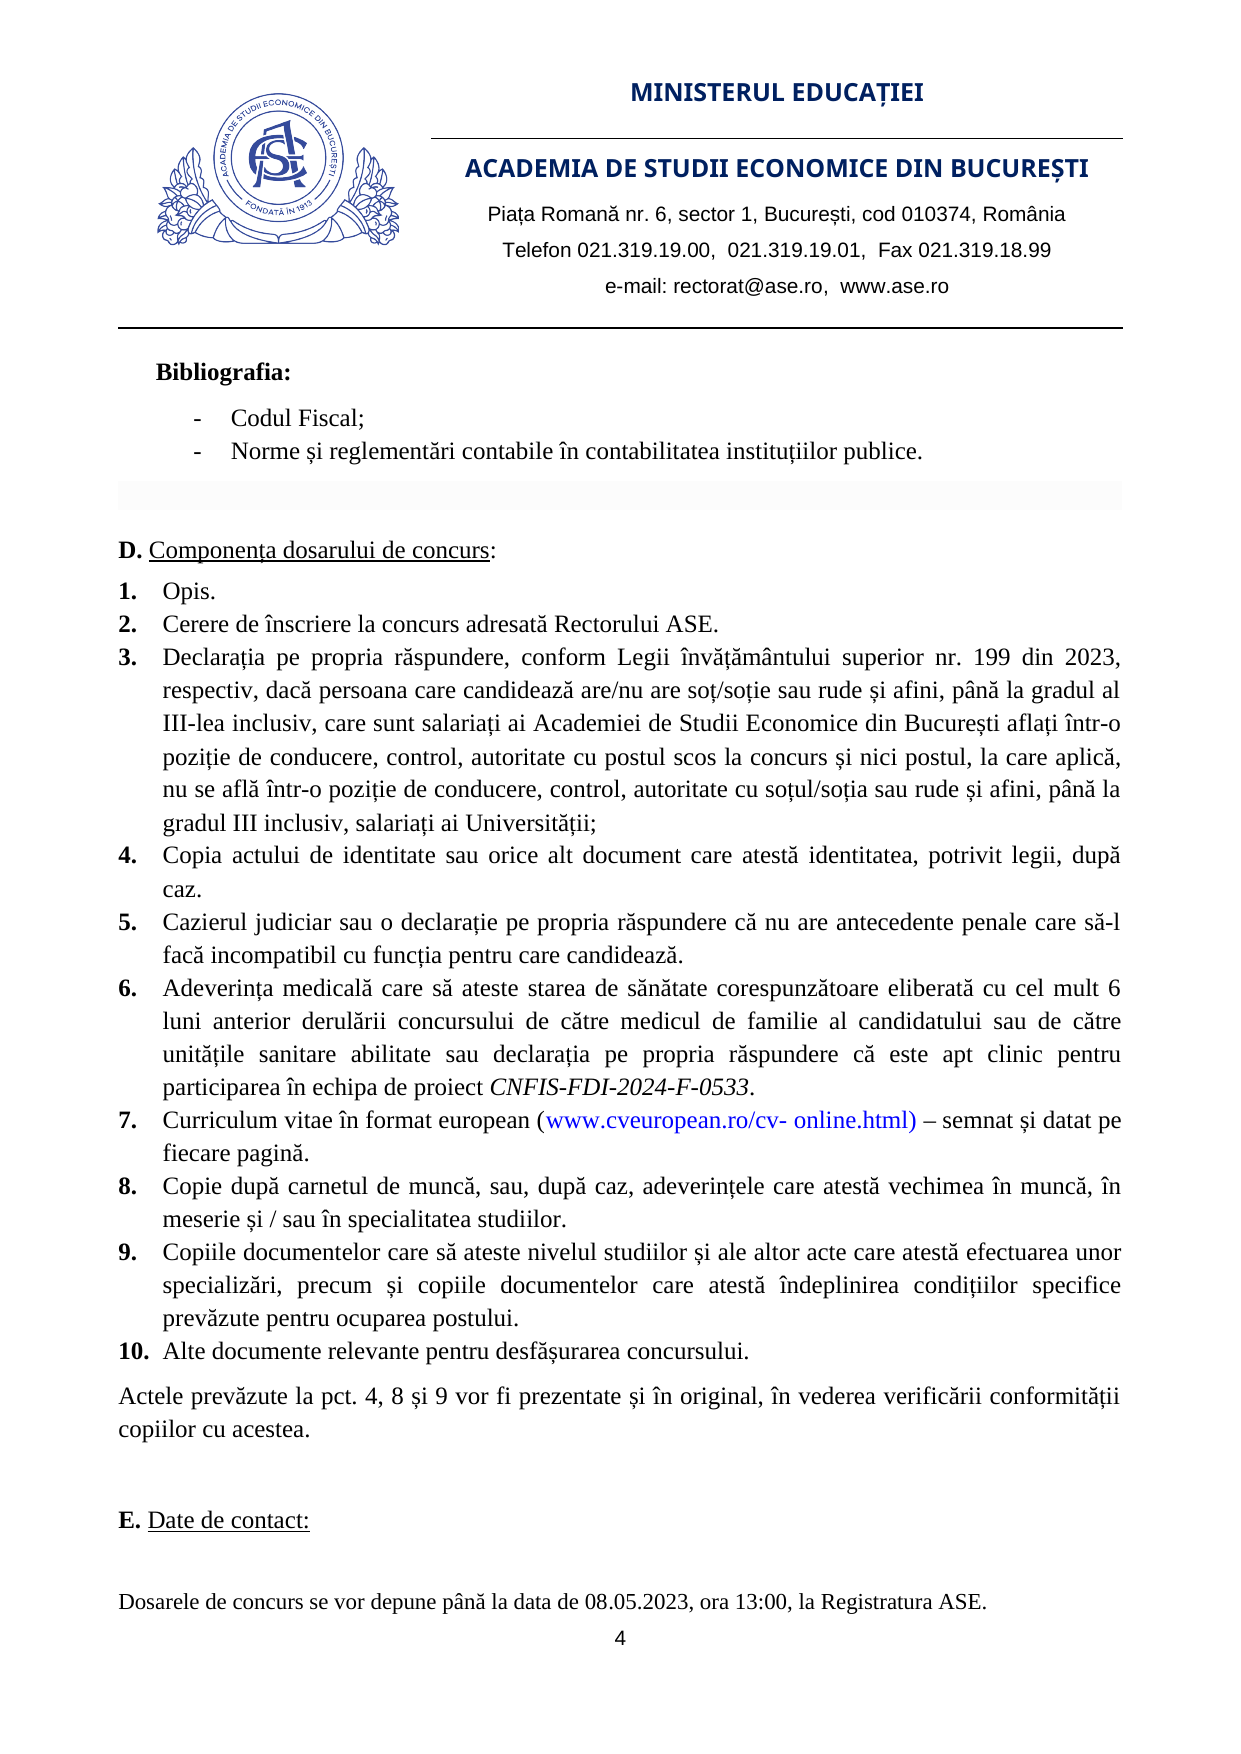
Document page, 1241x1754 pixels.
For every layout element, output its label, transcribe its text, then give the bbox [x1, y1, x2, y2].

text Dosarele de concurs se vor depune până la data de 08.05.2023, ora 13:00, la Registratura ASE. [118, 1588, 1122, 1614]
list Alte documente relevante pentru desfășurarea concursului. [118, 1336, 1122, 1365]
list Opis. [118, 576, 1122, 605]
list Norme și reglementări contabile în contabilitatea instituțiilor publice. [193, 436, 1122, 465]
list Declarația pe propria răspundere, conform Legii învățământului superior nr. 199 din 2023, respectiv, dacă persoana care candidează are/nu are soț/soție sau rude și afini, până la gradul al III-lea inclusiv, care sunt salariați ai Academiei de Studii Economice din București aflați într-o poziție de conducere, control, autoritate cu postul scos la concurs și nici postul, la care aplică, nu se află într-o poziție de conducere, control, autoritate cu soțul/soția sau rude și afini, până la gradul III inclusiv, salariați ai Universității; [118, 642, 1122, 836]
list Cerere de înscriere la concurs adresată Rectorului ASE. [118, 609, 1122, 638]
picture [157, 93, 399, 246]
text E. Date de contact: [118, 1506, 1122, 1534]
list Copia actului de identitate sau orice alt document care atestă identitatea, potrivit legii, după caz. [118, 841, 1122, 902]
text Actele prevăzute la pct. 4, 8 și 9 vor fi prezentate și în original, în vederea verificării conformității copiilor cu acestea. [118, 1381, 1122, 1443]
list Copie după carnetul de muncă, sau, după caz, adeverințele care atestă vechimea în muncă, în meserie și / sau în specialitatea studiilor. [118, 1171, 1122, 1233]
list Curriculum vitae în format european (www.cveuropean.ro/cv- online.html) – semnat și datat pe fiecare pagină. [118, 1105, 1122, 1167]
list Adeverința medicală care să ateste starea de sănătate corespunzătoare eliberată cu cel mult 6 luni anterior derulării concursului de către medicul de familie al candidatului sau de către unitățile sanitare abilitate sau declarația pe propria răspundere că este apt clinic pentru participarea în echipa de proiect CNFIS-FDI-2024-F-0533. [118, 973, 1122, 1101]
list Copiile documentelor care să ateste nivelul studiilor și ale altor acte care atestă efectuarea unor specializări, precum și copiile documentelor care atestă îndeplinirea condițiilor specifice prevăzute pentru ocuparea postului. [118, 1237, 1122, 1332]
list Codul Fiscal; [193, 403, 1122, 432]
text Bibliografia: [156, 357, 1122, 386]
list Cazierul judiciar sau o declarație pe propria răspundere că nu are antecedente penale care să-l facă incompatibil cu funcția pentru care candidează. [118, 907, 1122, 968]
text D. Componența dosarului de concurs: [118, 535, 1122, 564]
